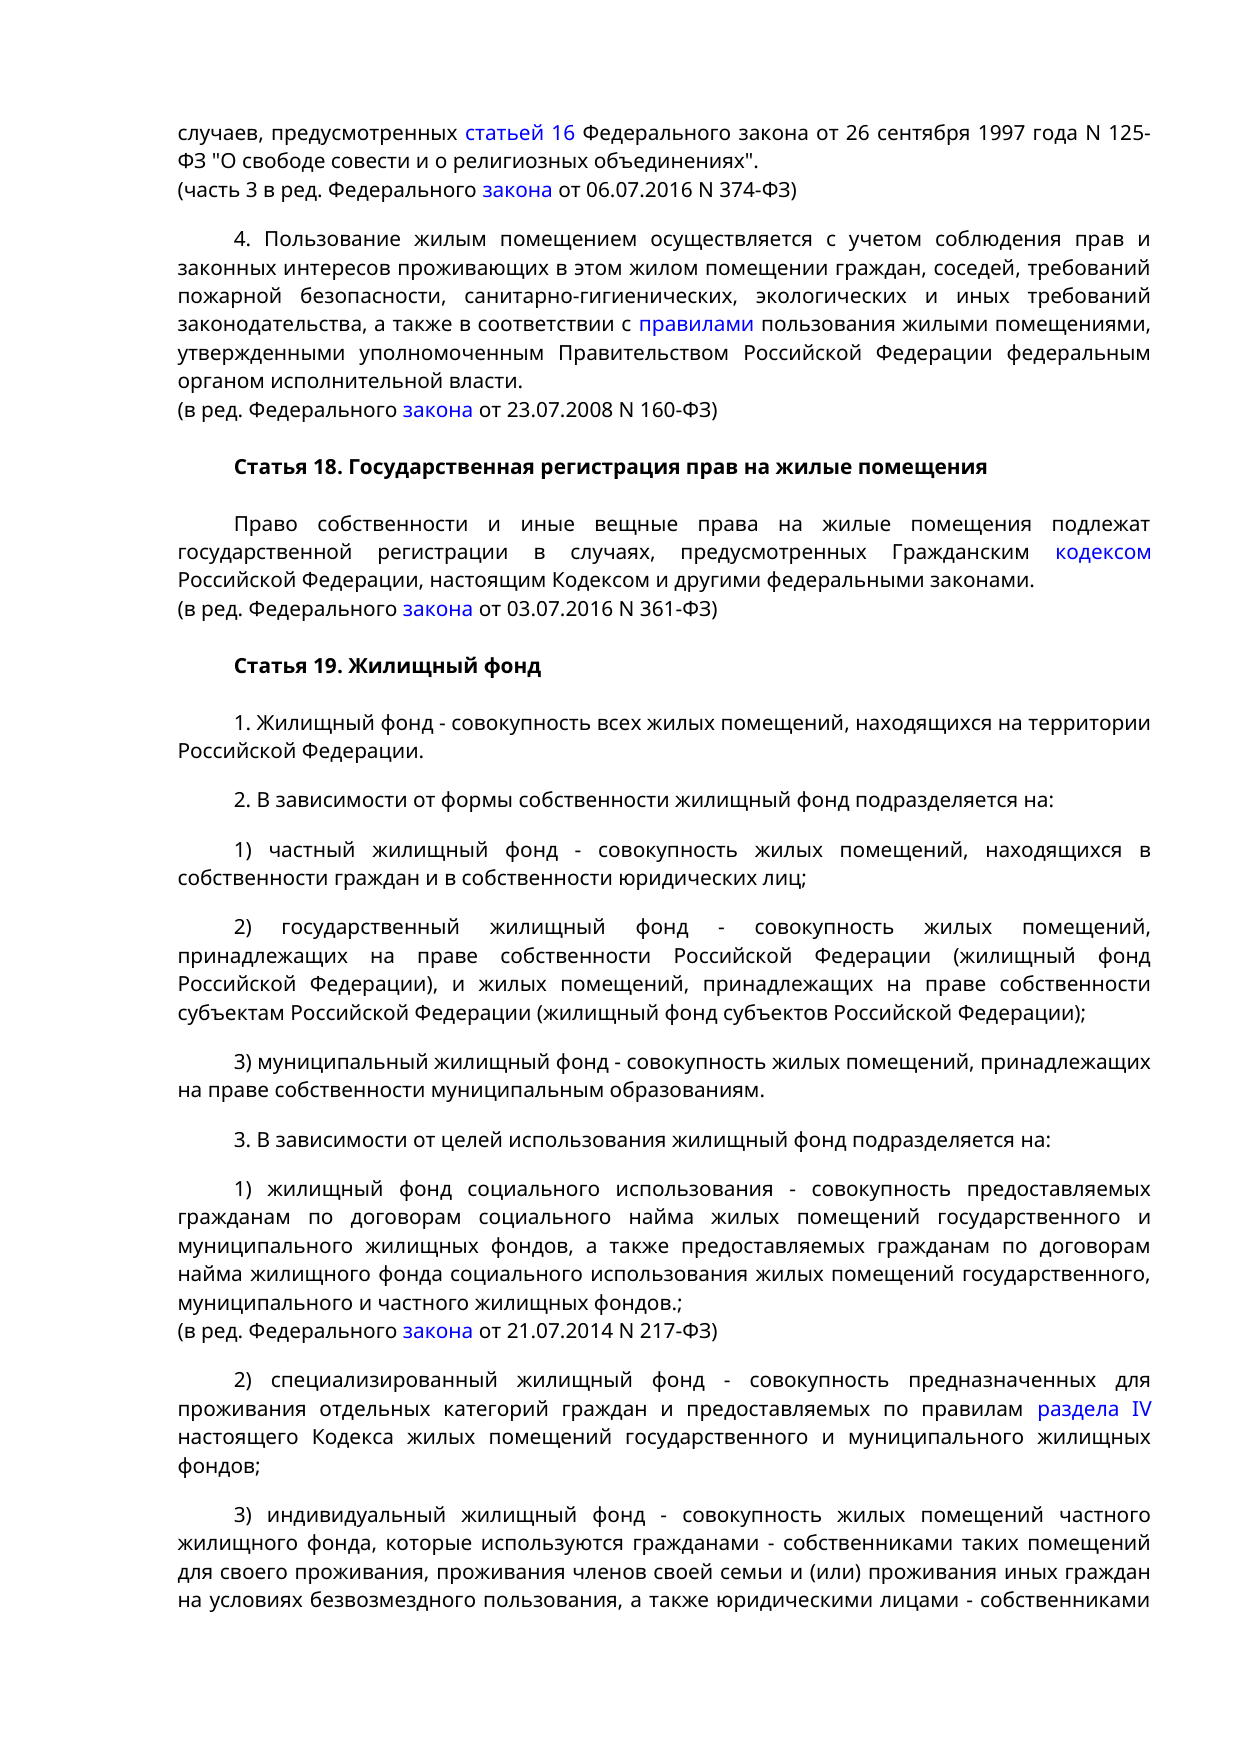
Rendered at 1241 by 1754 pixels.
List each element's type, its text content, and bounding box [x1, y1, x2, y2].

text (в ред. Федерального закона от 03.07.2016 N 361-ФЗ) [177, 594, 1152, 622]
text 1) частный жилищный фонд - совокупность жилых помещений, находящихся в собственности граждан и в собственности юридических лиц; [177, 835, 1152, 892]
text (в ред. Федерального закона от 21.07.2014 N 217-ФЗ) [177, 1316, 1152, 1344]
text 3) муниципальный жилищный фонд - совокупность жилых помещений, принадлежащих на праве собственности муниципальным образованиям. [177, 1047, 1152, 1104]
text 1. Жилищный фонд - совокупность всех жилых помещений, находящихся на территории Российской Федерации. [177, 708, 1152, 764]
text Право собственности и иные вещные права на жилые помещения подлежат государственной регистрации в случаях, предусмотренных Гражданским кодексом Российской Федерации, настоящим Кодексом и другими федеральными законами. [177, 509, 1152, 594]
text 2) государственный жилищный фонд - совокупность жилых помещений, принадлежащих на праве собственности Российской Федерации (жилищный фонд Российской Федерации), и жилых помещений, принадлежащих на праве собственности субъектам Российской Федерации (жилищный фонд субъектов Российской Федерации); [177, 912, 1152, 1026]
text (в ред. Федерального закона от 23.07.2008 N 160-ФЗ) [177, 395, 1152, 423]
text 3. В зависимости от целей использования жилищный фонд подразделяется на: [177, 1125, 1152, 1153]
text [177, 1500, 1152, 1614]
text 2) специализированный жилищный фонд - совокупность предназначенных для проживания отдельных категорий граждан и предоставляемых по правилам раздела IV настоящего Кодекса жилых помещений государственного и муниципального жилищных фондов; [177, 1365, 1152, 1479]
text 1) жилищный фонд социального использования - совокупность предоставляемых гражданам по договорам социального найма жилых помещений государственного и муниципального жилищных фондов, а также предоставляемых гражданам по договорам найма жилищного фонда социального использования жилых помещений государственного, муниципального и частного жилищных фондов.; [177, 1174, 1152, 1316]
title Статья 19. Жилищный фонд [177, 651, 1152, 679]
title Статья 18. Государственная регистрация прав на жилые помещения [177, 452, 1152, 480]
text (часть 3 в ред. Федерального закона от 06.07.2016 N 374-ФЗ) [177, 175, 1152, 203]
text 4. Пользование жилым помещением осуществляется с учетом соблюдения прав и законных интересов проживающих в этом жилом помещении граждан, соседей, требований пожарной безопасности, санитарно-гигиенических, экологических и иных требований законодательства, а также в соответствии с правилами пользования жилыми помещениями, утвержденными уполномоченным Правительством Российской Федерации федеральным органом исполнительной власти. [177, 224, 1152, 395]
text 2. В зависимости от формы собственности жилищный фонд подразделяется на: [177, 785, 1152, 814]
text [177, 118, 1152, 175]
